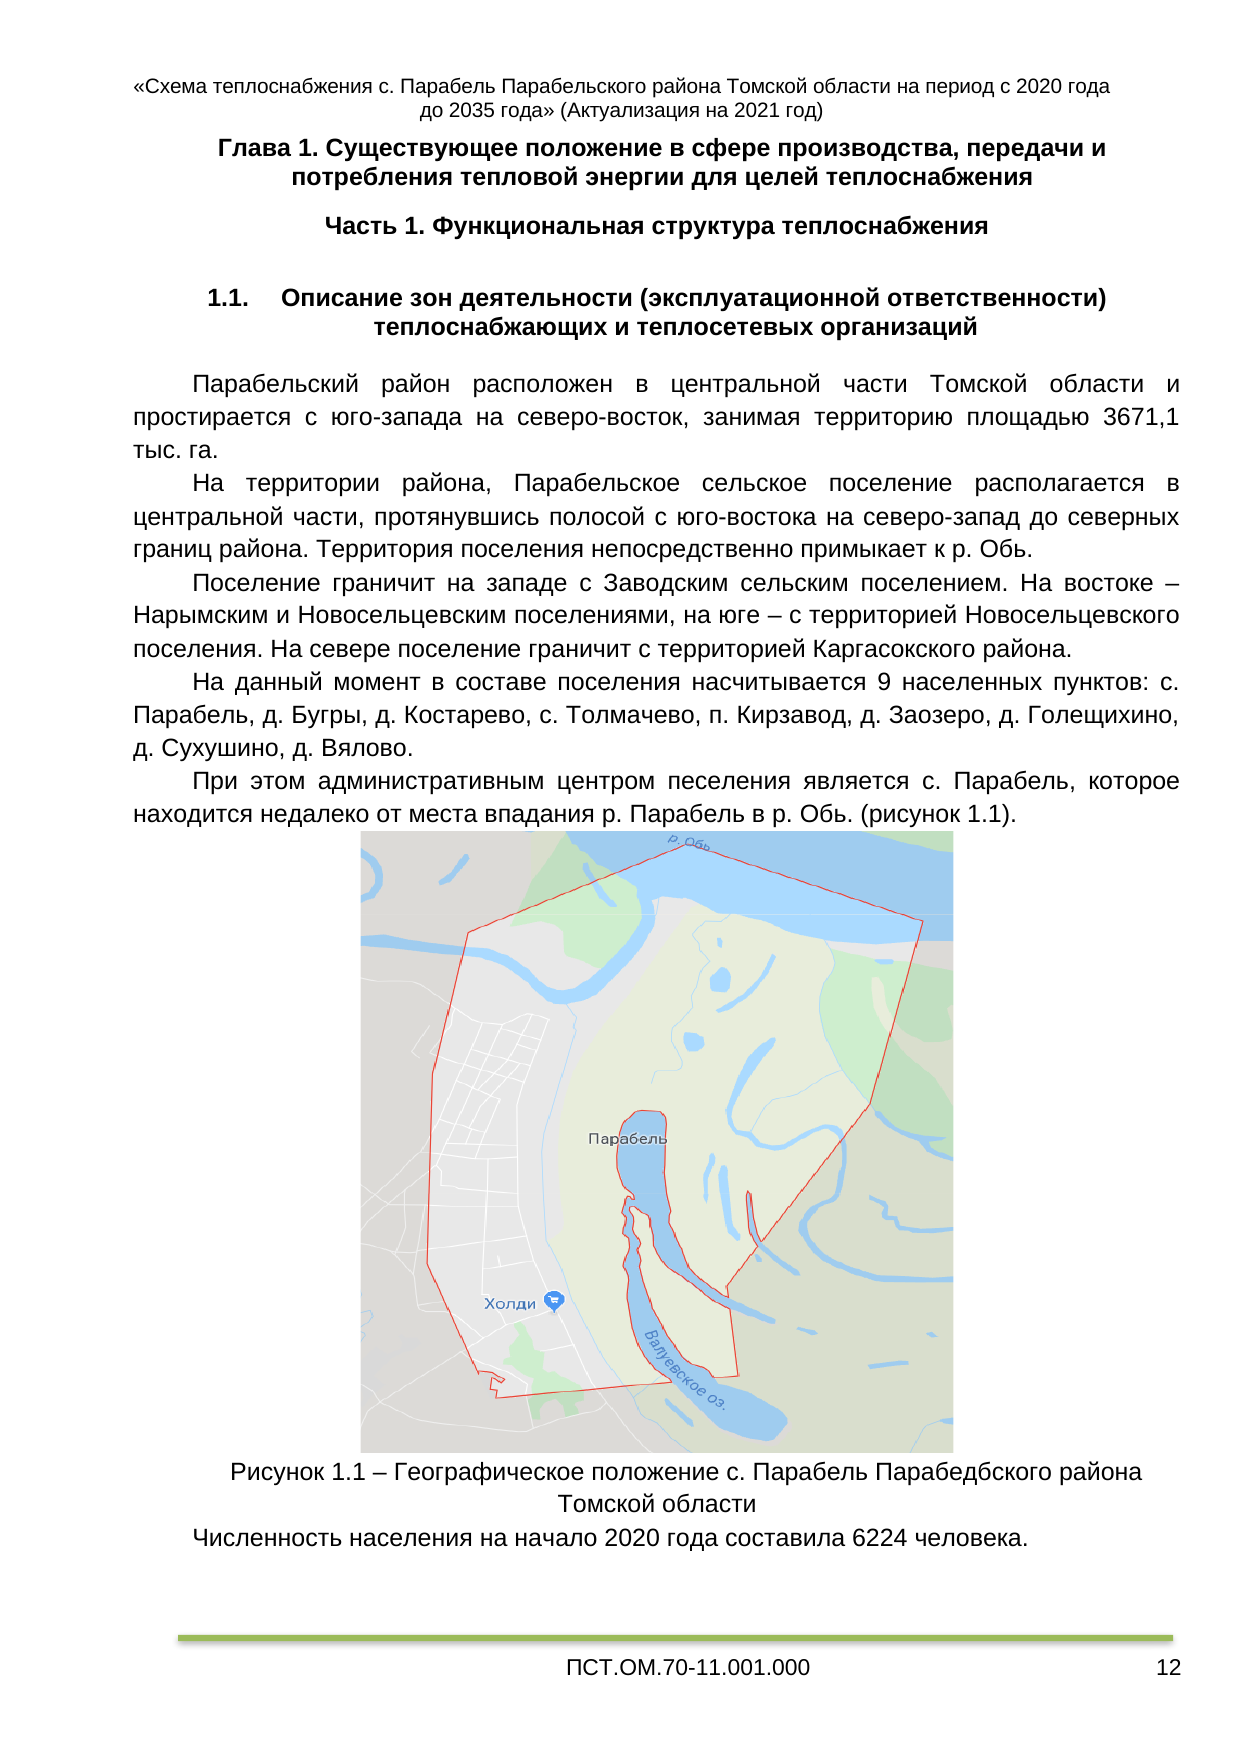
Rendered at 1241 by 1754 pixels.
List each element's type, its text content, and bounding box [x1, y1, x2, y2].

text Парабельский район расположен в центральной части Томской области и простирается с юго-запада на северо-восток, занимая территорию площадью 3671,1 тыс. га. [133, 369, 1181, 403]
text На территории района, Парабельское сельское поселение располагается в центральной части, протянувшись полосой с юго-востока на северо-запад до северных границ района. Территория поселения непосредственно примыкает к р. Обь. [133, 468, 1181, 501]
subtitle Часть 1. Функциональная структура теплоснабжения [133, 211, 1181, 240]
text Поселение граничит на западе с Заводским сельским поселением. На востоке – Нарымским и Новосельцевским поселениями, на юге – с территорией Новосельцевского поселения. На севере поселение граничит с территорией Каргасокского района. [133, 567, 1181, 601]
text При этом административным центром песеления является с. Парабель, которое находится недалеко от места впадания р. Парабель в р. Обь. (рисунок 1.1). [133, 766, 1181, 827]
text Парабельский район расположен в центральной части Томской области и простирается с юго-запада на северо-восток, занимая территорию площадью 3671,1 тыс. га. [133, 431, 1181, 464]
text На данный момент в составе поселения насчитывается 9 населенных пунктов: с. Парабель, д. Бугры, д. Костарево, с. Толмачево, п. Кирзавод, д. Заозеро, д. Голещихино, д. Сухушино, д. Вялово. [133, 667, 1181, 700]
subtitle Описание зон деятельности (эксплуатационной ответственности) теплоснабжающих и теплосетевых организаций [133, 283, 1181, 341]
subtitle Глава 1. Существующее положение в сфере производства, передачи и потребления тепловой энергии для целей теплоснабжения [143, 133, 1181, 190]
text Поселение граничит на западе с Заводским сельским поселением. На востоке – Нарымским и Новосельцевским поселениями, на юге – с территорией Новосельцевского поселения. На севере поселение граничит с территорией Каргасокского района. [133, 629, 1181, 662]
text Рисунок 1.1 – Географическое положение с. Парабель Парабедбского района Томской области [133, 1456, 1181, 1518]
text На данный момент в составе поселения насчитывается 9 населенных пунктов: с. Парабель, д. Бугры, д. Костарево, с. Толмачево, п. Кирзавод, д. Заозеро, д. Голещихино, д. Сухушино, д. Вялово. [133, 728, 1181, 761]
picture [360, 831, 954, 1453]
text Численность населения на начало 2020 года составила 6224 человека. [133, 1522, 1181, 1551]
text На территории района, Парабельское сельское поселение располагается в центральной части, протянувшись полосой с юго-востока на северо-запад до северных границ района. Территория поселения непосредственно примыкает к р. Обь. [133, 530, 1181, 563]
